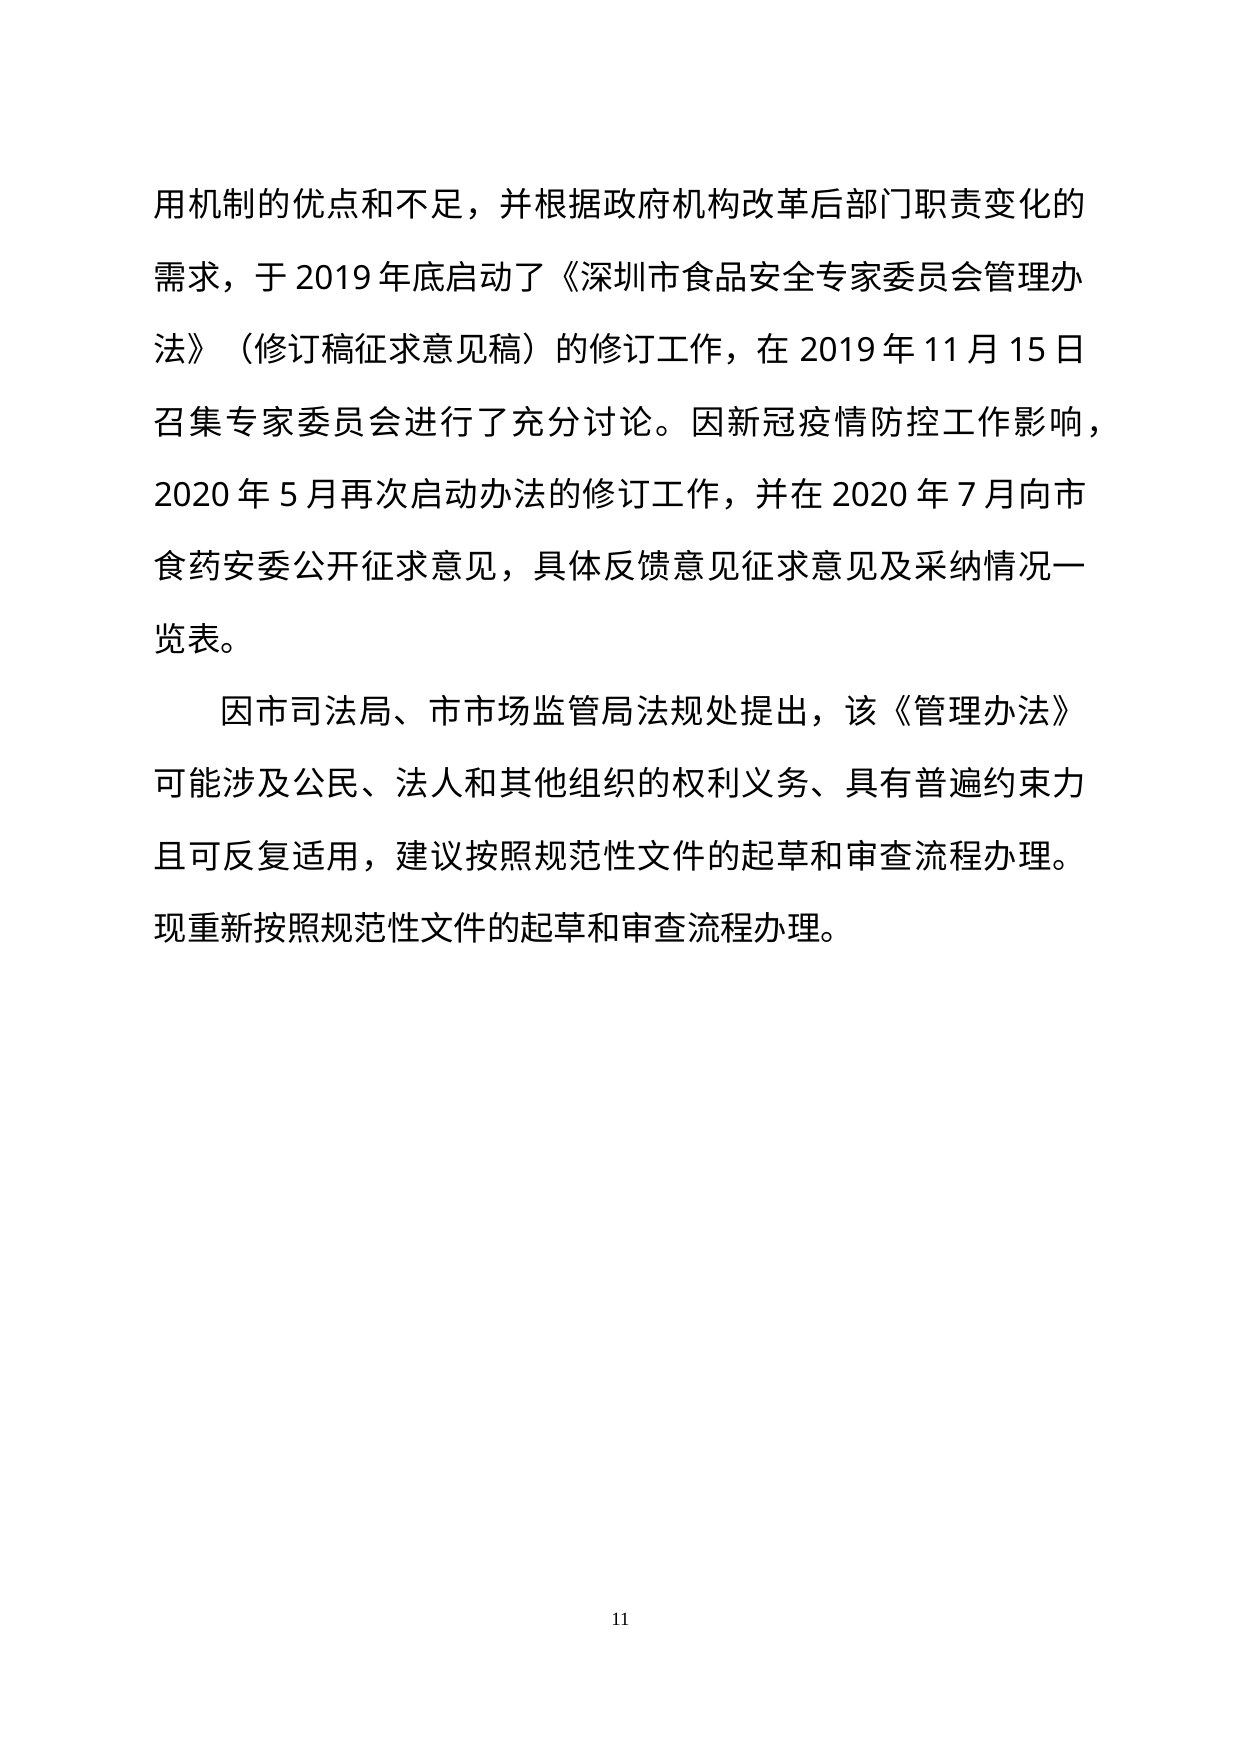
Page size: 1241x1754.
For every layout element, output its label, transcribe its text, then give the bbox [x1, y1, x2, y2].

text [153, 178, 1087, 661]
text 因市司法局、市市场监管局法规处提出，该《管理办法》可能涉及公民、法人和其他组织的权利义务、具有普遍约束力且可反复适用，建议按照规范性文件的起草和审查流程办理。现重新按照规范性文件的起草和审查流程办理。 [153, 685, 1087, 950]
